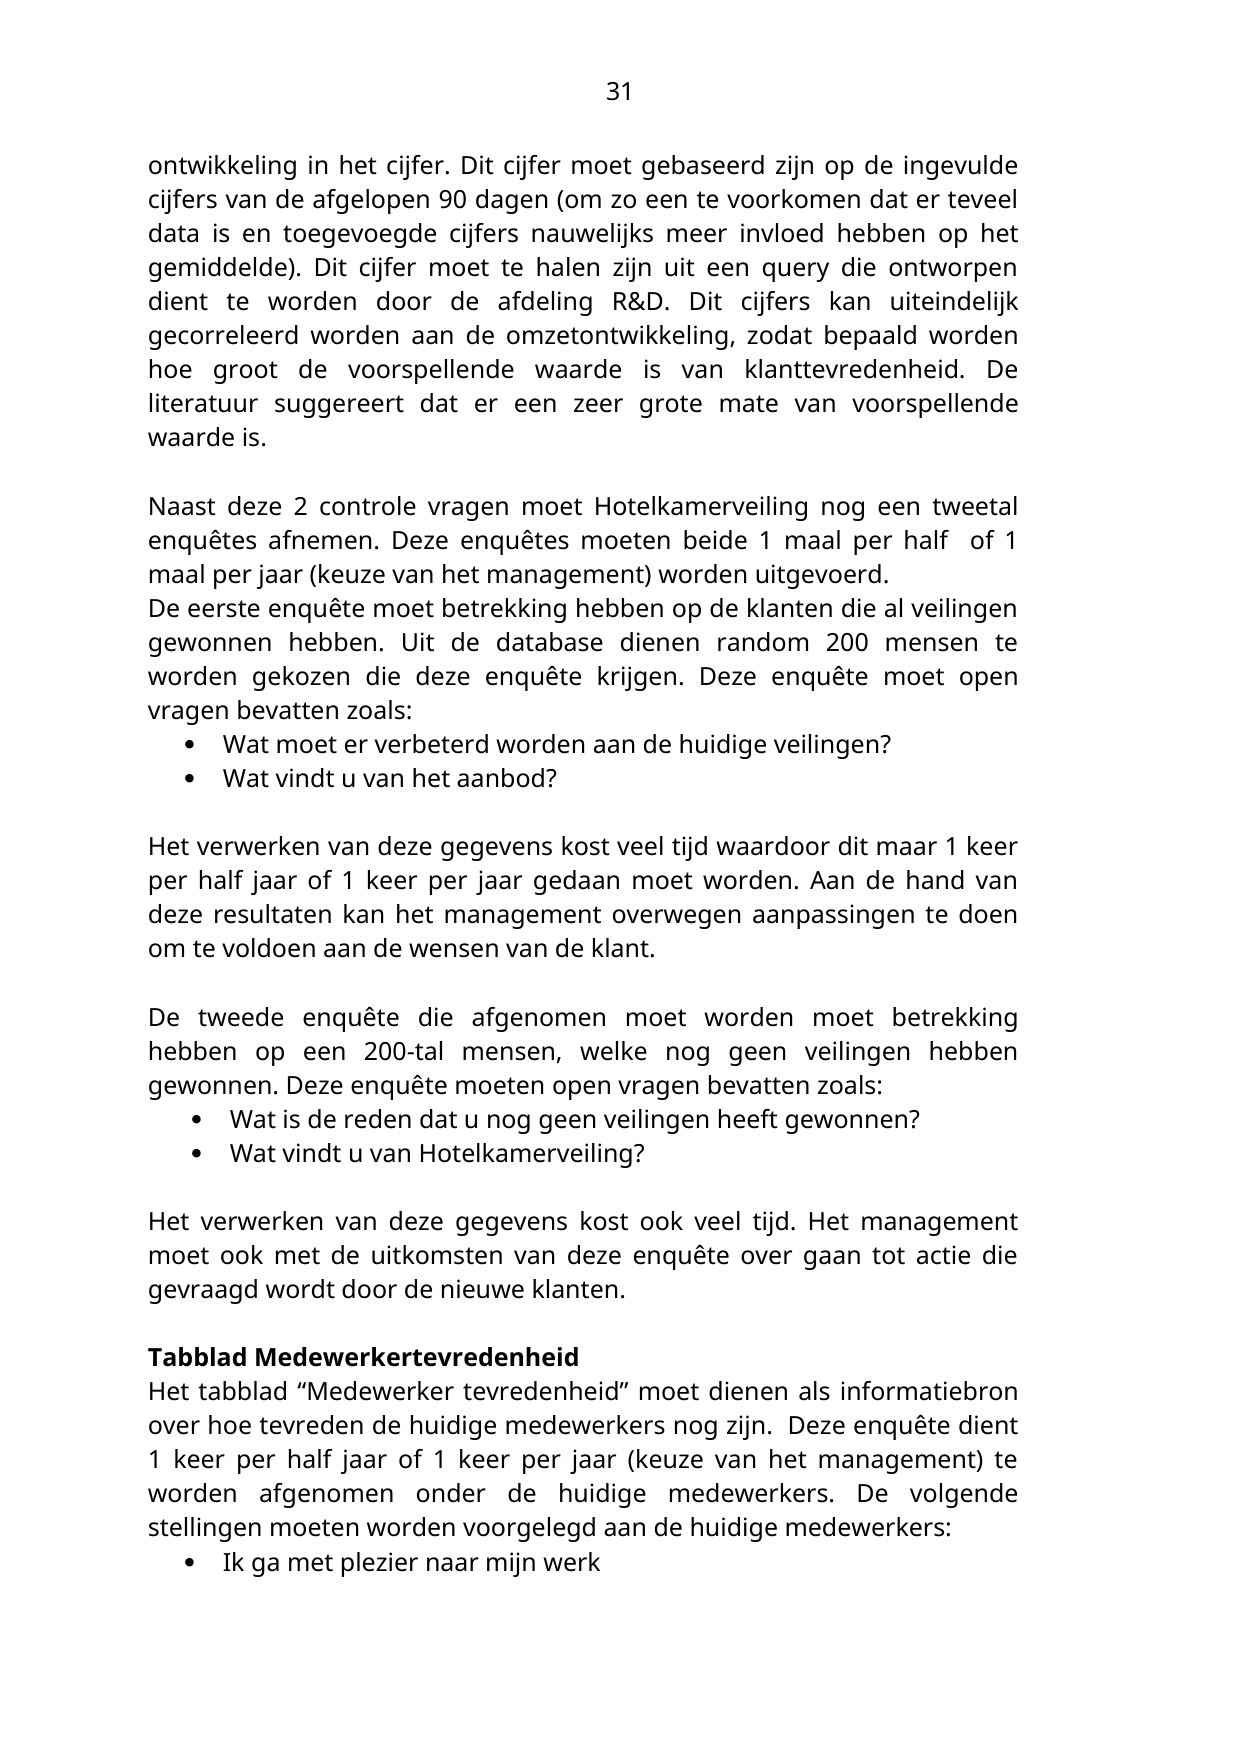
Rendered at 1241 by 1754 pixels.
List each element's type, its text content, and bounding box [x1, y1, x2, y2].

list Wat vindt u van Hotelkamerveiling? [192, 1135, 1019, 1169]
list Wat moet er verbeterd worden aan de huidige veilingen? [185, 727, 1019, 761]
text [148, 148, 1019, 454]
list Wat vindt u van het aanbod? [185, 761, 1019, 795]
text De eerste enquête moet betrekking hebben op de klanten die al veilingen gewonnen hebben. Uit de database dienen random 200 mensen te worden gekozen die deze enquête krijgen. Deze enquête moet open vragen bevatten zoals: [148, 590, 1019, 727]
text Het verwerken van deze gegevens kost ook veel tijd. Het management moet ook met de uitkomsten van deze enquête over gaan tot actie die gevraagd wordt door de nieuwe klanten. [148, 1203, 1019, 1306]
text Het tabblad “Medewerker tevredenheid” moet dienen als informatiebron over hoe tevreden de huidige medewerkers nog zijn. Deze enquête dient 1 keer per half jaar of 1 keer per jaar (keuze van het management) te worden afgenomen onder de huidige medewerkers. De volgende stellingen moeten worden voorgelegd aan de huidige medewerkers: [148, 1374, 1019, 1544]
text Het verwerken van deze gegevens kost veel tijd waardoor dit maar 1 keer per half jaar of 1 keer per jaar gedaan moet worden. Aan de hand van deze resultaten kan het management overwegen aanpassingen te doen om te voldoen aan de wensen van de klant. [148, 829, 1019, 965]
text De tweede enquête die afgenomen moet worden moet betrekking hebben op een 200-tal mensen, welke nog geen veilingen hebben gewonnen. Deze enquête moeten open vragen bevatten zoals: [148, 999, 1019, 1101]
text Naast deze 2 controle vragen moet Hotelkamerveiling nog een tweetal enquêtes afnemen. Deze enquêtes moeten beide 1 maal per half of 1 maal per jaar (keuze van het management) worden uitgevoerd. [148, 488, 1019, 590]
list Wat is de reden dat u nog geen veilingen heeft gewonnen? [192, 1101, 1019, 1135]
text Tabblad Medewerkertevredenheid [148, 1340, 1019, 1374]
list Ik ga met plezier naar mijn werk [185, 1544, 1019, 1578]
